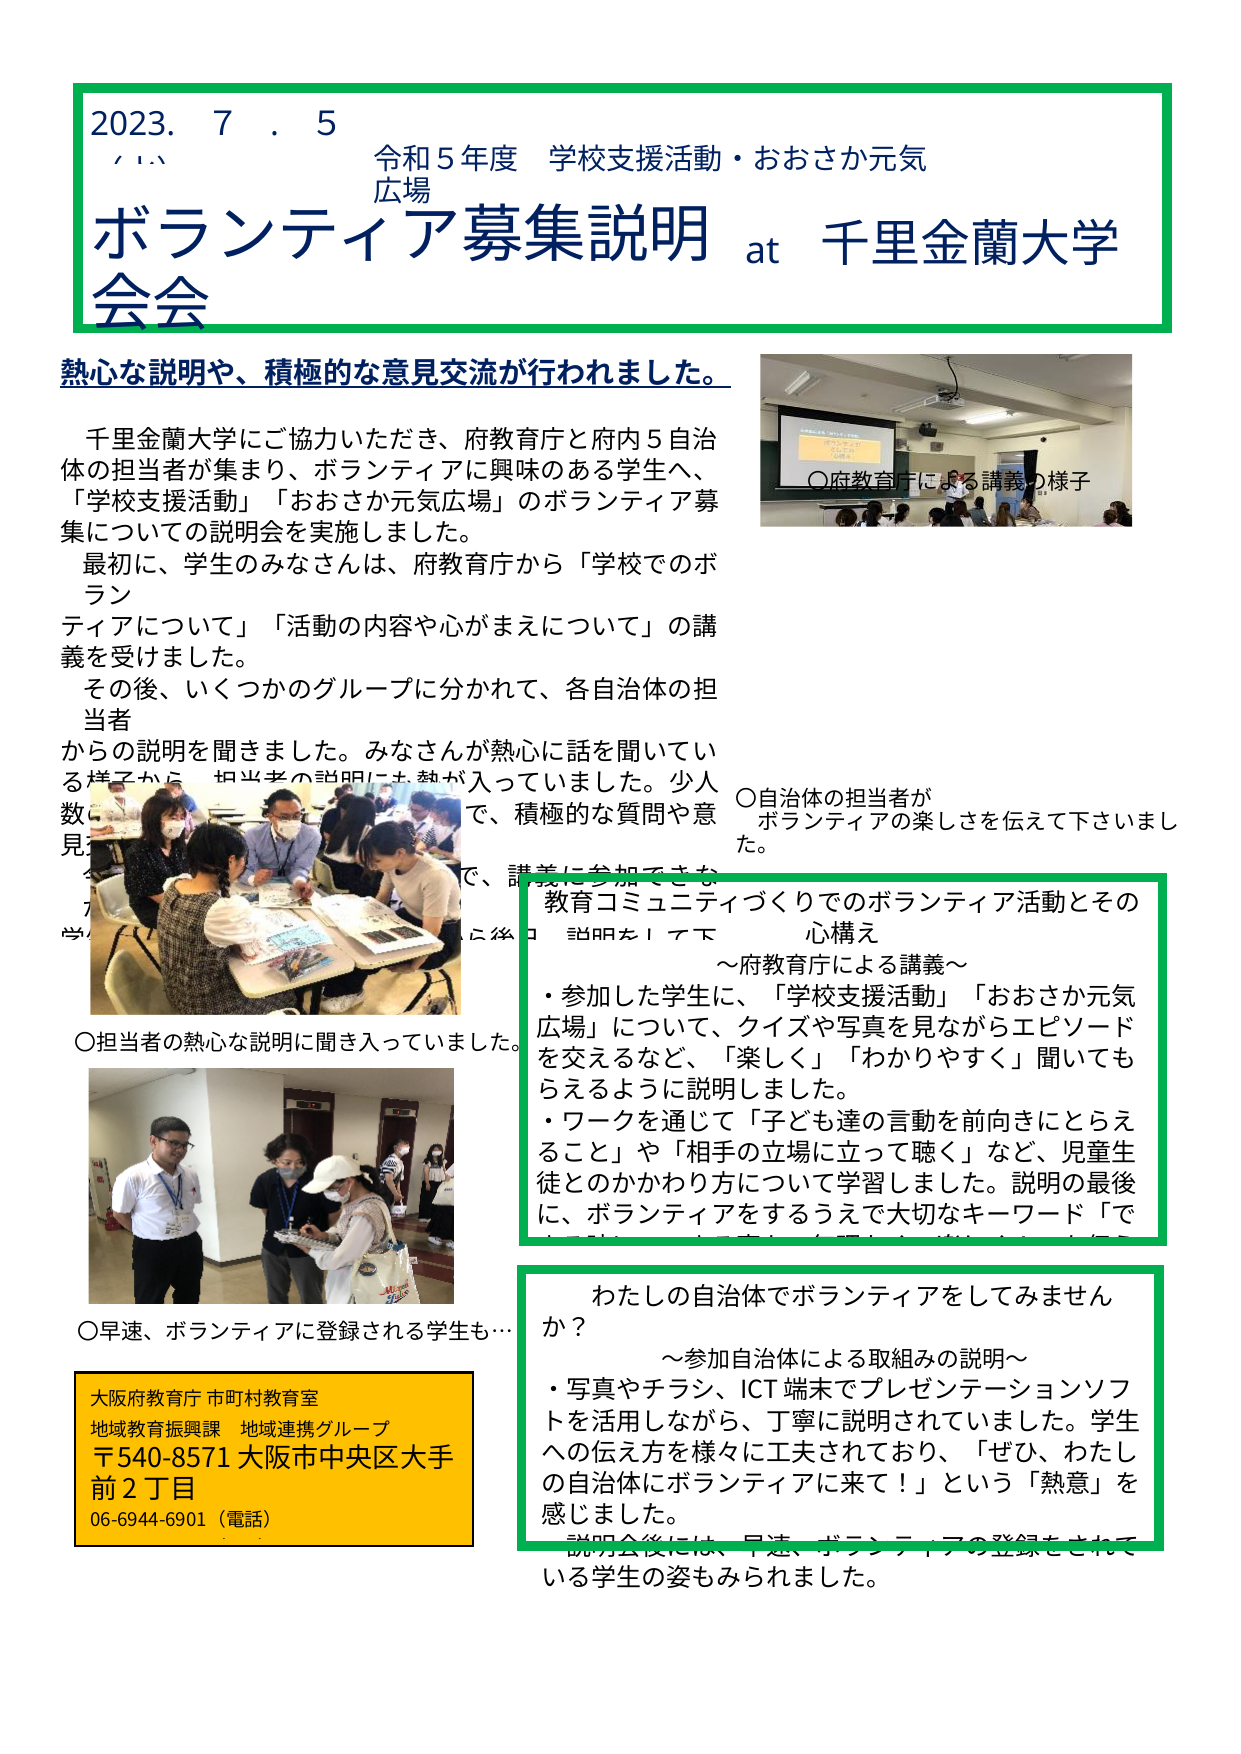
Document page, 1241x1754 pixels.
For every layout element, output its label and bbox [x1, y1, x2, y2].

picture [760, 354, 1133, 526]
picture [91, 783, 461, 1014]
picture [88, 1068, 454, 1304]
